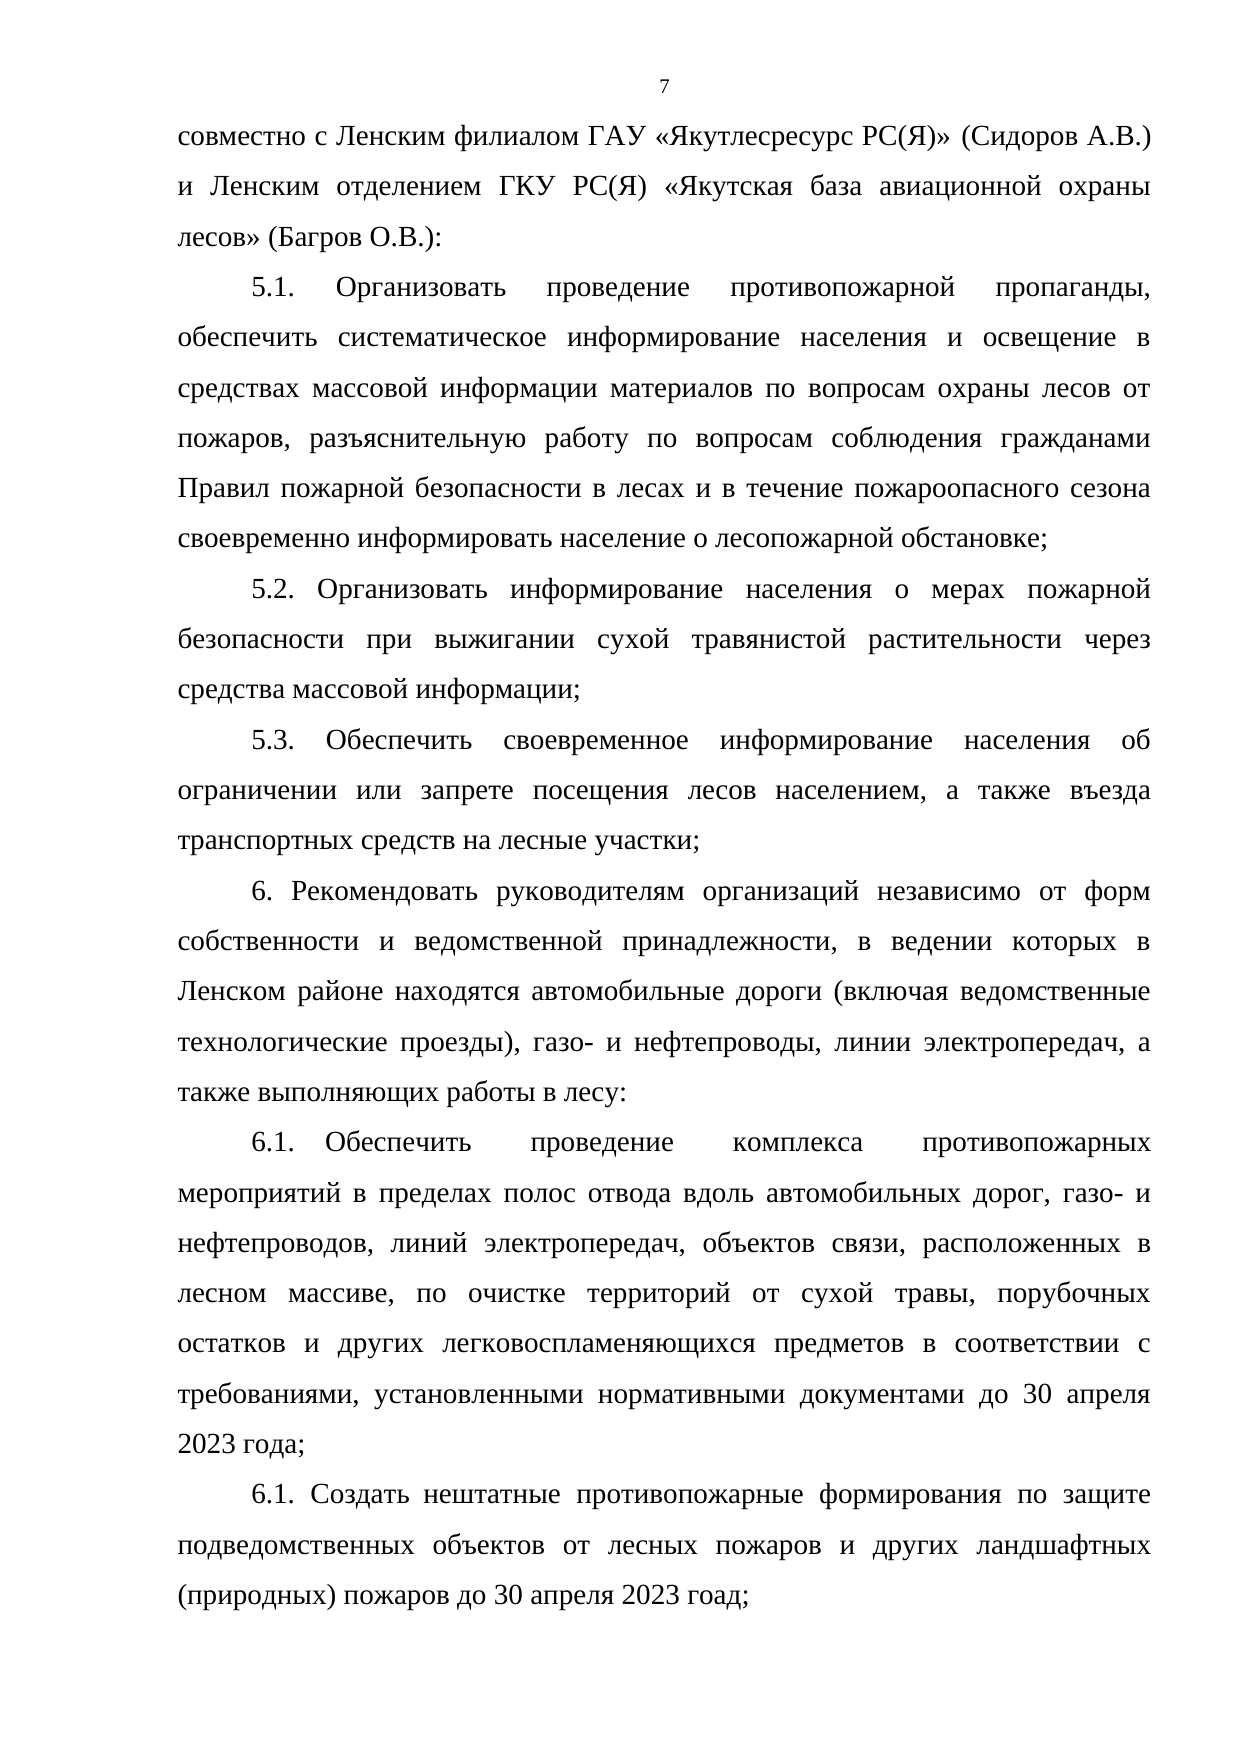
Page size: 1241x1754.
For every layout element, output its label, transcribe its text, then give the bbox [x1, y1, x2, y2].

text 6.1. Обеспечить проведение комплекса противопожарных мероприятий в пределах полос отвода вдоль автомобильных дорог, газо- и нефтепроводов, линий электропередач, объектов связи, расположенных в лесном массиве, по очистке территорий от сухой травы, порубочных остатков и других легковоспламеняющихся предметов в соответствии с требованиями, установленными нормативными документами до 30 апреля 2023 года; [177, 1124, 1152, 1460]
text 5.2. Организовать информирование населения о мерах пожарной безопасности при выжигании сухой травянистой растительности через средства массовой информации; [177, 571, 1152, 705]
text 6.1. Создать нештатные противопожарные формирования по защите подведомственных объектов от лесных пожаров и других ландшафтных (природных) пожаров до 30 апреля 2023 гоад; [177, 1477, 1152, 1611]
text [177, 118, 1152, 252]
text 5.3. Обеспечить своевременное информирование населения об ограничении или запрете посещения лесов населением, а также въезда транспортных средств на лесные участки; [177, 722, 1152, 856]
text 6. Рекомендовать руководителям организаций независимо от форм собственности и ведомственной принадлежности, в ведении которых в Ленском районе находятся автомобильные дороги (включая ведомственные технологические проезды), газо- и нефтепроводы, линии электропередач, а также выполняющих работы в лесу: [177, 873, 1152, 1108]
text 5.1. Организовать проведение противопожарной пропаганды, обеспечить систематическое информирование населения и освещение в средствах массовой информации материалов по вопросам охраны лесов от пожаров, разъяснительную работу по вопросам соблюдения гражданами Правил пожарной безопасности в лесах и в течение пожароопасного сезона своевременно информировать население о лесопожарной обстановке; [177, 269, 1152, 554]
